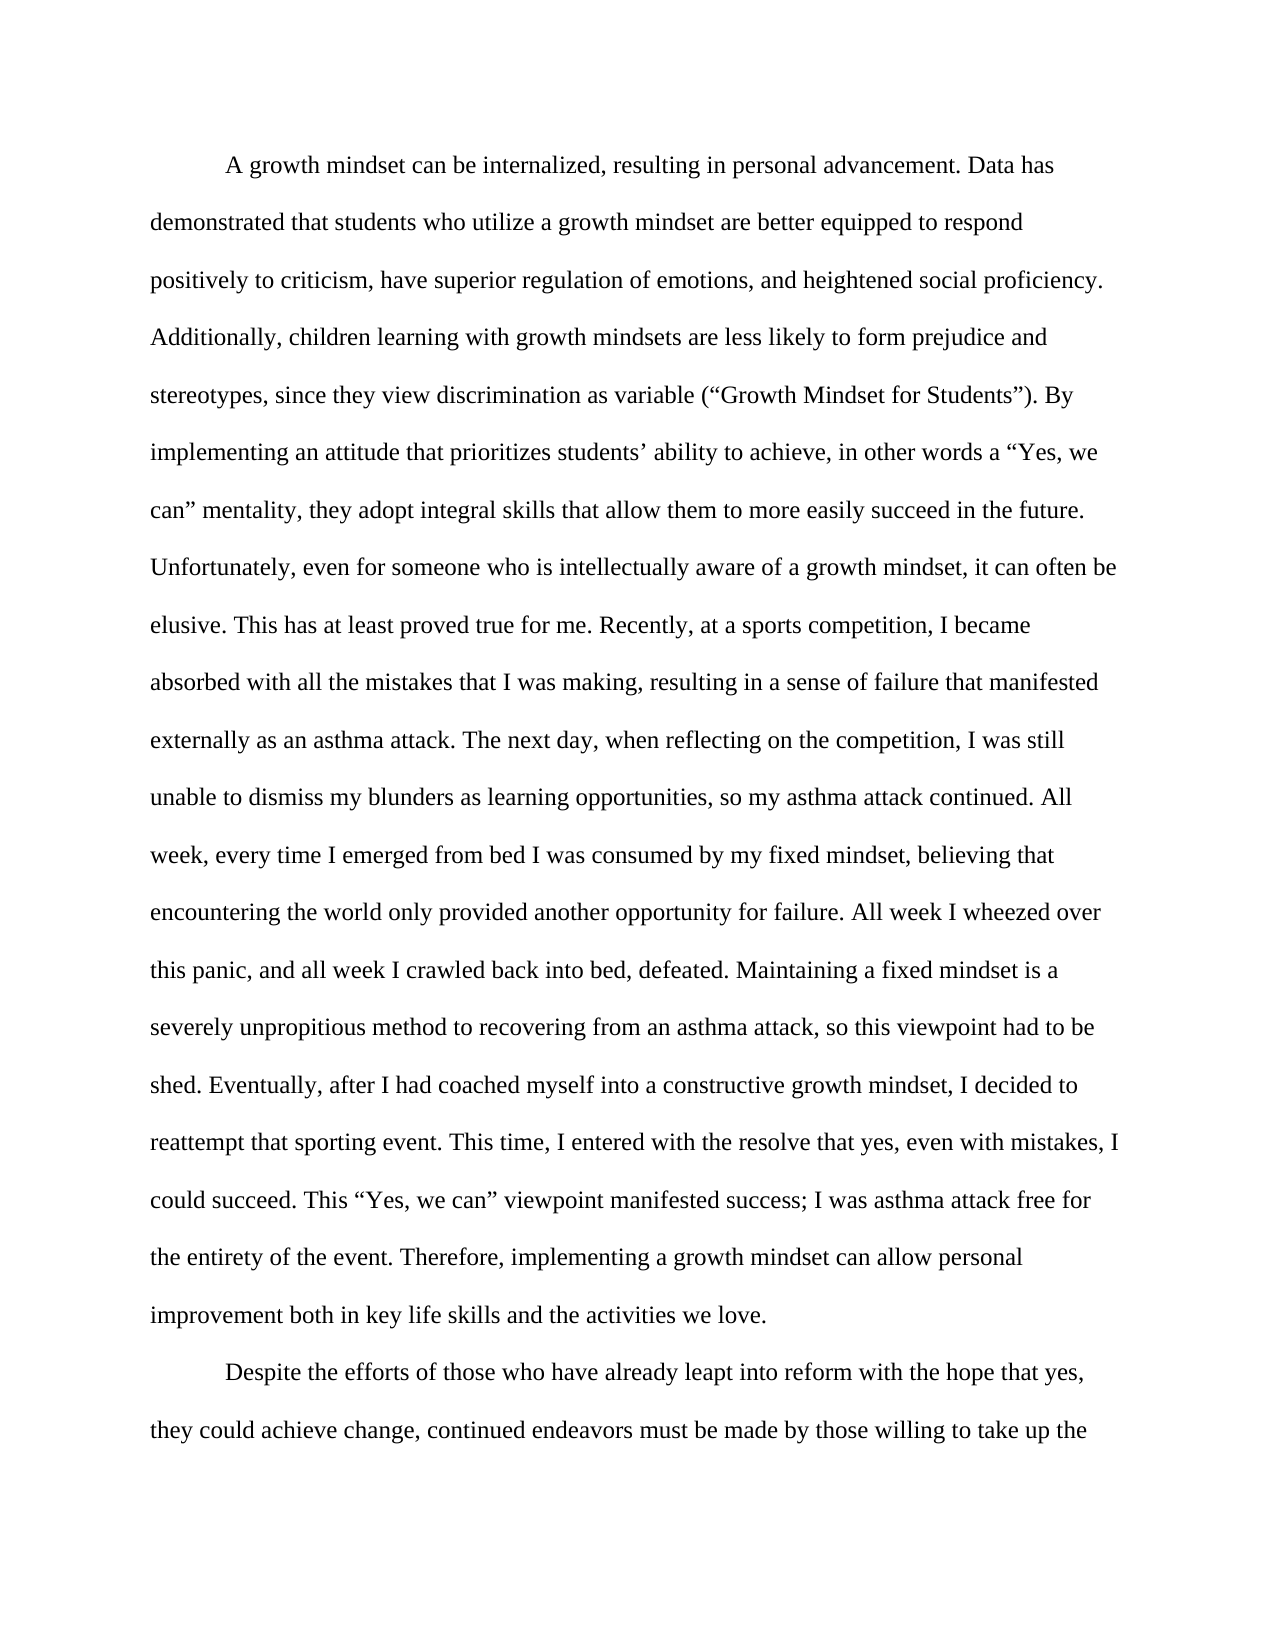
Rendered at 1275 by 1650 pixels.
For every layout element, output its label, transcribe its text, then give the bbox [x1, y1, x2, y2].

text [150, 1357, 1125, 1444]
text A growth mindset can be internalized, resulting in personal advancement. Data has demonstrated that students who utilize a growth mindset are better equipped to respond positively to criticism, have superior regulation of emotions, and heightened social proficiency. Additionally, children learning with growth mindsets are less likely to form prejudice and stereotypes, since they view discrimination as variable (“Growth Mindset for Students”). By implementing an attitude that prioritizes students’ ability to achieve, in other words a “Yes, we can” mentality, they adopt integral skills that allow them to more easily succeed in the future. Unfortunately, even for someone who is intellectually aware of a growth mindset, it can often be elusive. This has at least proved true for me. Recently, at a sports competition, I became absorbed with all the mistakes that I was making, resulting in a sense of failure that manifested externally as an asthma attack. The next day, when reflecting on the competition, I was still unable to dismiss my blunders as learning opportunities, so my asthma attack continued. All week, every time I emerged from bed I was consumed by my fixed mindset, believing that encountering the world only provided another opportunity for failure. All week I wheezed over this panic, and all week I crawled back into bed, defeated. Maintaining a fixed mindset is a severely unpropitious method to recovering from an asthma attack, so this viewpoint had to be shed. Eventually, after I had coached myself into a constructive growth mindset, I decided to reattempt that sporting event. This time, I entered with the resolve that yes, even with mistakes, I could succeed. This “Yes, we can” viewpoint manifested success; I was asthma attack free for the entirety of the event. Therefore, implementing a growth mindset can allow personal improvement both in key life skills and the activities we love. [150, 150, 1125, 1329]
